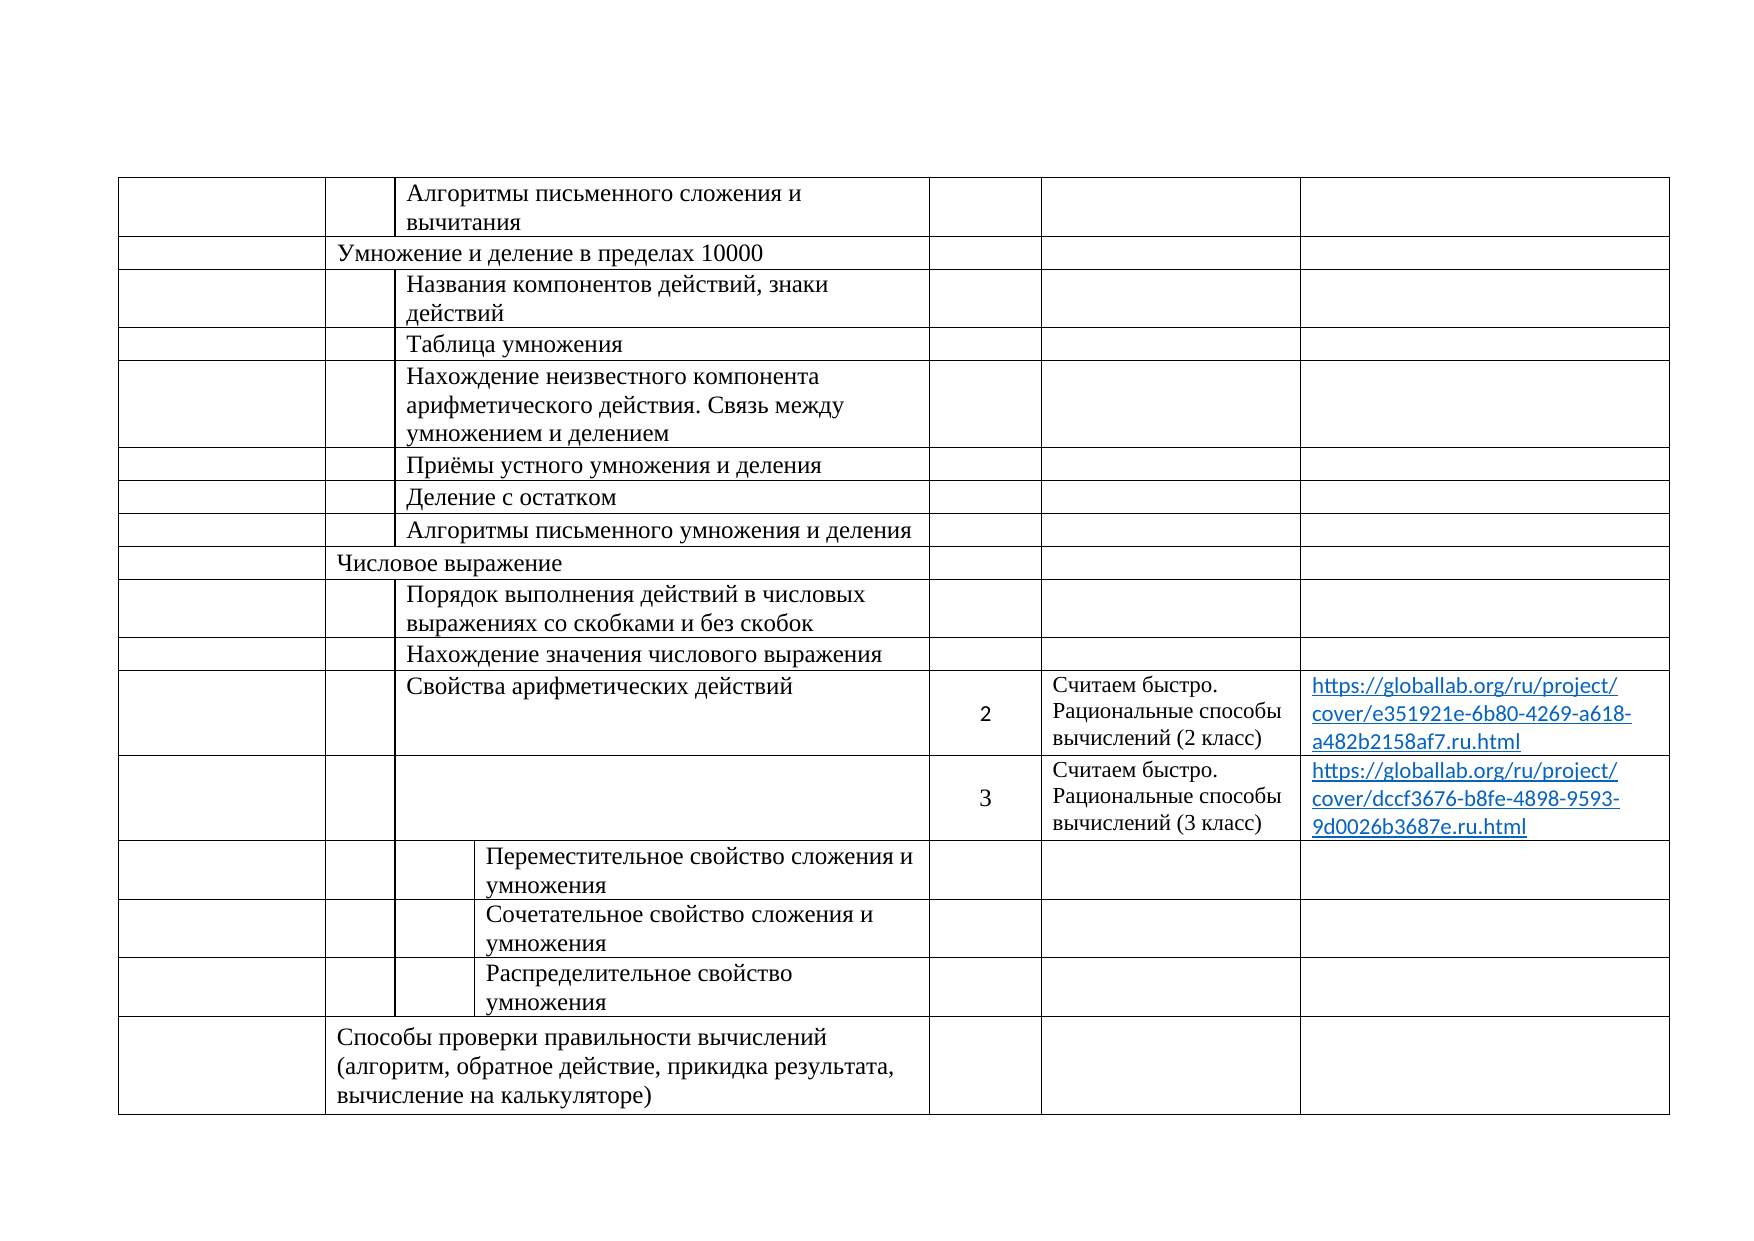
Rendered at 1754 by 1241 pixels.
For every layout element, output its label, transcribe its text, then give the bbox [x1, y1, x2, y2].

table_cell Приёмы устного умножения и деления [396, 448, 929, 480]
table_cell Считаем быстро. Рациональные способы вычислений (3 класс) [1042, 756, 1300, 840]
table_cell [1301, 547, 1669, 578]
table_cell Таблица умножения [396, 328, 929, 360]
table_cell 3 [930, 756, 1041, 840]
table_cell [119, 900, 325, 957]
table_cell [326, 270, 394, 327]
table_cell [1042, 841, 1300, 898]
table_cell [326, 514, 394, 546]
table_cell [326, 448, 394, 480]
table_cell [326, 671, 394, 755]
table_cell [326, 178, 394, 236]
table_cell [119, 638, 325, 670]
table_cell Умножение и деление в пределах 10000 [326, 237, 929, 268]
table_cell [930, 514, 1041, 546]
table_cell https://globallab.org/ru/project/cover/e351921e-6b80-4269-a618-a482b2158af7.ru.html [1301, 671, 1669, 755]
table_cell [326, 756, 394, 840]
table_cell [1301, 841, 1669, 898]
table_cell [1042, 580, 1300, 637]
table_cell Порядок выполнения действий в числовых выражениях со скобками и без скобок [396, 580, 929, 637]
table_cell [119, 580, 325, 637]
table_cell [930, 580, 1041, 637]
table_cell [1042, 638, 1300, 670]
table_cell [1042, 481, 1300, 513]
table_cell Переместительное свойство сложения и умножения [475, 841, 929, 898]
table_cell [1042, 361, 1300, 447]
table_cell [1042, 328, 1300, 360]
table_cell [1042, 237, 1300, 268]
table_cell https://globallab.org/ru/project/cover/dccf3676-b8fe-4898-9593-9d0026b3687e.ru.html [1301, 756, 1669, 840]
table_cell [119, 178, 325, 236]
table_cell [119, 270, 325, 327]
table_cell [326, 638, 394, 670]
table_cell [1301, 481, 1669, 513]
table_cell [1042, 448, 1300, 480]
table_cell [119, 237, 325, 268]
table_cell [119, 481, 325, 513]
table_cell [396, 958, 474, 1016]
table_cell [930, 841, 1041, 898]
table_cell Нахождение неизвестного компонента арифметического действия. Связь между умножением и делением [396, 361, 929, 447]
table_cell [1301, 1017, 1669, 1114]
table_cell Сочетательное свойство сложения и умножения [475, 900, 929, 957]
table_cell [326, 900, 394, 957]
table_cell [930, 361, 1041, 447]
table_cell [119, 361, 325, 447]
table_cell [930, 178, 1041, 236]
table_cell Считаем быстро. Рациональные способы вычислений (2 класс) [1042, 671, 1300, 755]
table_cell [1042, 547, 1300, 578]
table_cell [1301, 361, 1669, 447]
table_cell [930, 958, 1041, 1016]
table_cell [930, 328, 1041, 360]
table_cell [930, 237, 1041, 268]
table_cell [1042, 1017, 1300, 1114]
table_cell [326, 361, 394, 447]
table_cell [119, 547, 325, 578]
table_cell [326, 580, 394, 637]
table_cell [119, 756, 325, 840]
table_cell [1301, 237, 1669, 268]
table_cell [1042, 958, 1300, 1016]
table_cell [119, 671, 325, 755]
table_cell [396, 900, 474, 957]
table_cell [396, 841, 474, 898]
table_cell 2 [930, 671, 1041, 755]
table_cell [930, 270, 1041, 327]
table_cell Свойства арифметических действий [396, 671, 929, 755]
table_cell [1042, 900, 1300, 957]
table_cell [119, 328, 325, 360]
table_cell [119, 958, 325, 1016]
table_cell [326, 481, 394, 513]
table_cell [1301, 900, 1669, 957]
table_cell [1301, 958, 1669, 1016]
table_cell Алгоритмы письменного умножения и деления [396, 514, 929, 546]
table_cell [930, 1017, 1041, 1114]
table_cell [930, 481, 1041, 513]
table_cell [119, 1017, 325, 1114]
table_cell Алгоритмы письменного сложения и вычитания [396, 178, 929, 236]
table_cell [396, 756, 929, 840]
table_cell [1301, 514, 1669, 546]
table_cell Названия компонентов действий, знаки действий [396, 270, 929, 327]
table_cell [1301, 270, 1669, 327]
table_cell [326, 958, 394, 1016]
table_cell [1042, 178, 1300, 236]
table_cell [930, 638, 1041, 670]
table_cell Числовое выражение [326, 547, 929, 578]
table_cell [119, 514, 325, 546]
table_cell [1301, 580, 1669, 637]
table_cell [326, 328, 394, 360]
table_cell Деление с остатком [396, 481, 929, 513]
table_cell [1042, 270, 1300, 327]
table_cell [326, 841, 394, 898]
table_cell [119, 841, 325, 898]
table_cell [930, 900, 1041, 957]
table_cell [1301, 638, 1669, 670]
table_cell [1301, 178, 1669, 236]
table_cell [1042, 514, 1300, 546]
table_cell Способы проверки правильности вычислений (алгоритм, обратное действие, прикидка результата, вычисление на калькуляторе) [326, 1017, 929, 1114]
table_cell Нахождение значения числового выражения [396, 638, 929, 670]
table_cell [1301, 448, 1669, 480]
table_cell [1301, 328, 1669, 360]
table_cell [930, 547, 1041, 578]
table_cell Распределительное свойство умножения [475, 958, 929, 1016]
table_cell [930, 448, 1041, 480]
table_cell [119, 448, 325, 480]
